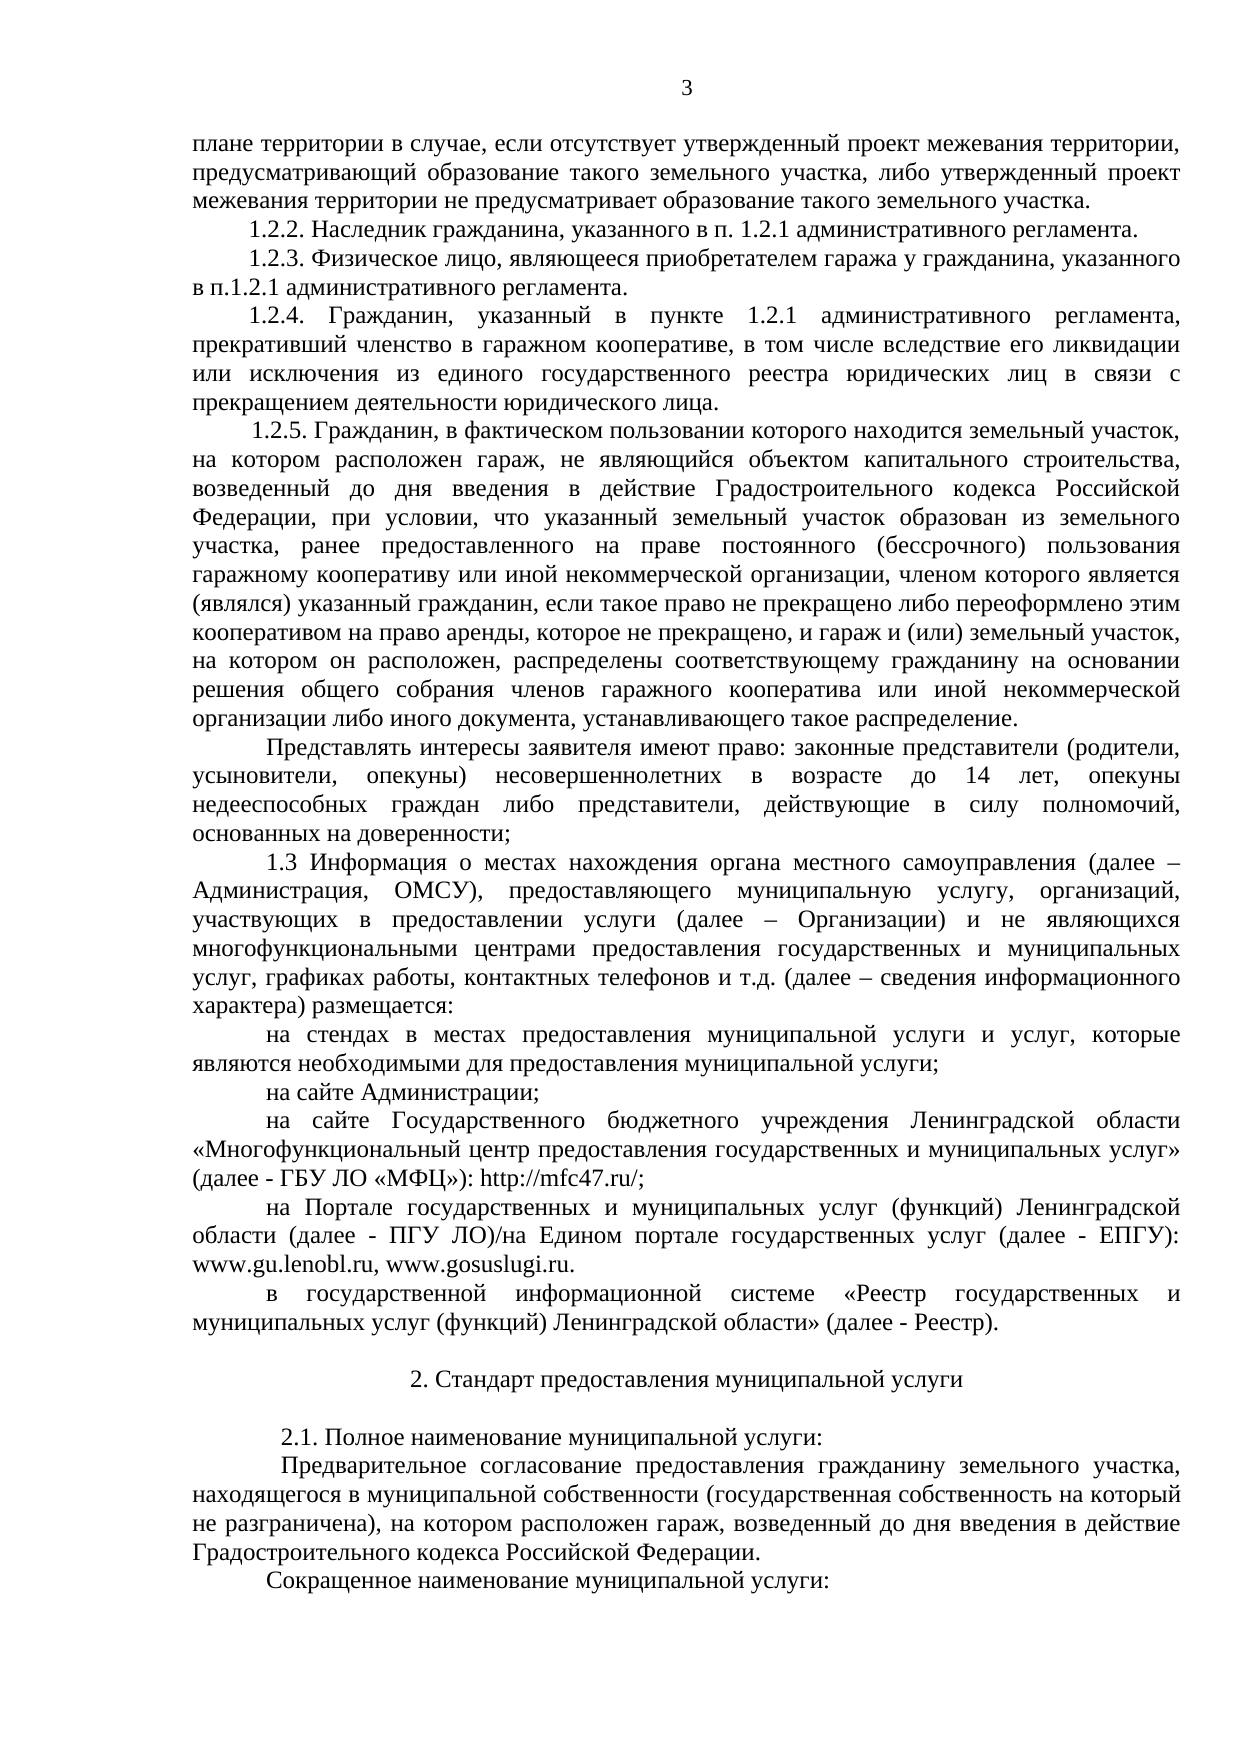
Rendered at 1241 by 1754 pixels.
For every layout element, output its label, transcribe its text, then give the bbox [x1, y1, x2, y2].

text на сайте Администрации; [192, 1077, 1181, 1106]
text 1.2.2. Наследник гражданина, указанного в п. 1.2.1 административного регламента. [192, 214, 1181, 243]
text 2. Стандарт предоставления муниципальной услуги [192, 1364, 1181, 1393]
text 1.2.4. Гражданин, указанный в пункте 1.2.1 административного регламента, прекративший членство в гаражном кооперативе, в том числе вследствие его ликвидации или исключения из единого государственного реестра юридических лиц в связи с прекращением деятельности юридического лица. [192, 301, 1181, 416]
text 2.1. Полное наименование муниципальной услуги: [192, 1422, 1181, 1451]
text Сокращенное наименование муниципальной услуги: [192, 1566, 1181, 1594]
text в государственной информационной системе «Реестр государственных и муниципальных услуг (функций) Ленинградской области» (далее - Реестр). [192, 1278, 1181, 1336]
text на сайте Государственного бюджетного учреждения Ленинградской области «Многофункциональный центр предоставления государственных и муниципальных услуг» (далее - ГБУ ЛО «МФЦ»): http://mfc47.ru/; [192, 1106, 1181, 1192]
text 1.2.3. Физическое лицо, являющееся приобретателем гаража у гражданина, указанного в п.1.2.1 административного регламента. [192, 243, 1181, 301]
text 1.3 Информация о местах нахождения органа местного самоуправления (далее – Администрация, ОМСУ), предоставляющего муниципальную услугу, организаций, участвующих в предоставлении услуги (далее – Организации) и не являющихся многофункциональными центрами предоставления государственных и муниципальных услуг, графиках работы, контактных телефонов и т.д. (далее – сведения информационного характера) размещается: [192, 847, 1181, 1019]
text Предварительное согласование предоставления гражданину земельного участка, находящегося в муниципальной собственности (государственная собственность на который не разграничена), на котором расположен гараж, возведенный до дня введения в действие Градостроительного кодекса Российской Федерации. [192, 1451, 1181, 1566]
text Представлять интересы заявителя имеют право: законные представители (родители, усыновители, опекуны) несовершеннолетних в возрасте до 14 лет, опекуны недееспособных граждан либо представители, действующие в силу полномочий, основанных на доверенности; [192, 732, 1181, 847]
text 1.2.5. Гражданин, в фактическом пользовании которого находится земельный участок, на котором расположен гараж, не являющийся объектом капитального строительства, возведенный до дня введения в действие Градостроительного кодекса Российской Федерации, при условии, что указанный земельный участок образован из земельного участка, ранее предоставленного на праве постоянного (бессрочного) пользования гаражному кооперативу или иной некоммерческой организации, членом которого является (являлся) указанный гражданин, если такое право не прекращено либо переоформлено этим кооперативом на право аренды, которое не прекращено, и гараж и (или) земельный участок, на котором он расположен, распределены соответствующему гражданину на основании решения общего собрания членов гаражного кооператива или иной некоммерческой организации либо иного документа, устанавливающего такое распределение. [192, 416, 1181, 732]
text на стендах в местах предоставления муниципальной услуги и услуг, которые являются необходимыми для предоставления муниципальной услуги; [192, 1019, 1181, 1077]
text на Портале государственных и муниципальных услуг (функций) Ленинградской области (далее - ПГУ ЛО)/на Едином портале государственных услуг (далее - ЕПГУ): www.gu.lenobl.ru, www.gosuslugi.ru. [192, 1192, 1181, 1278]
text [192, 128, 1181, 214]
